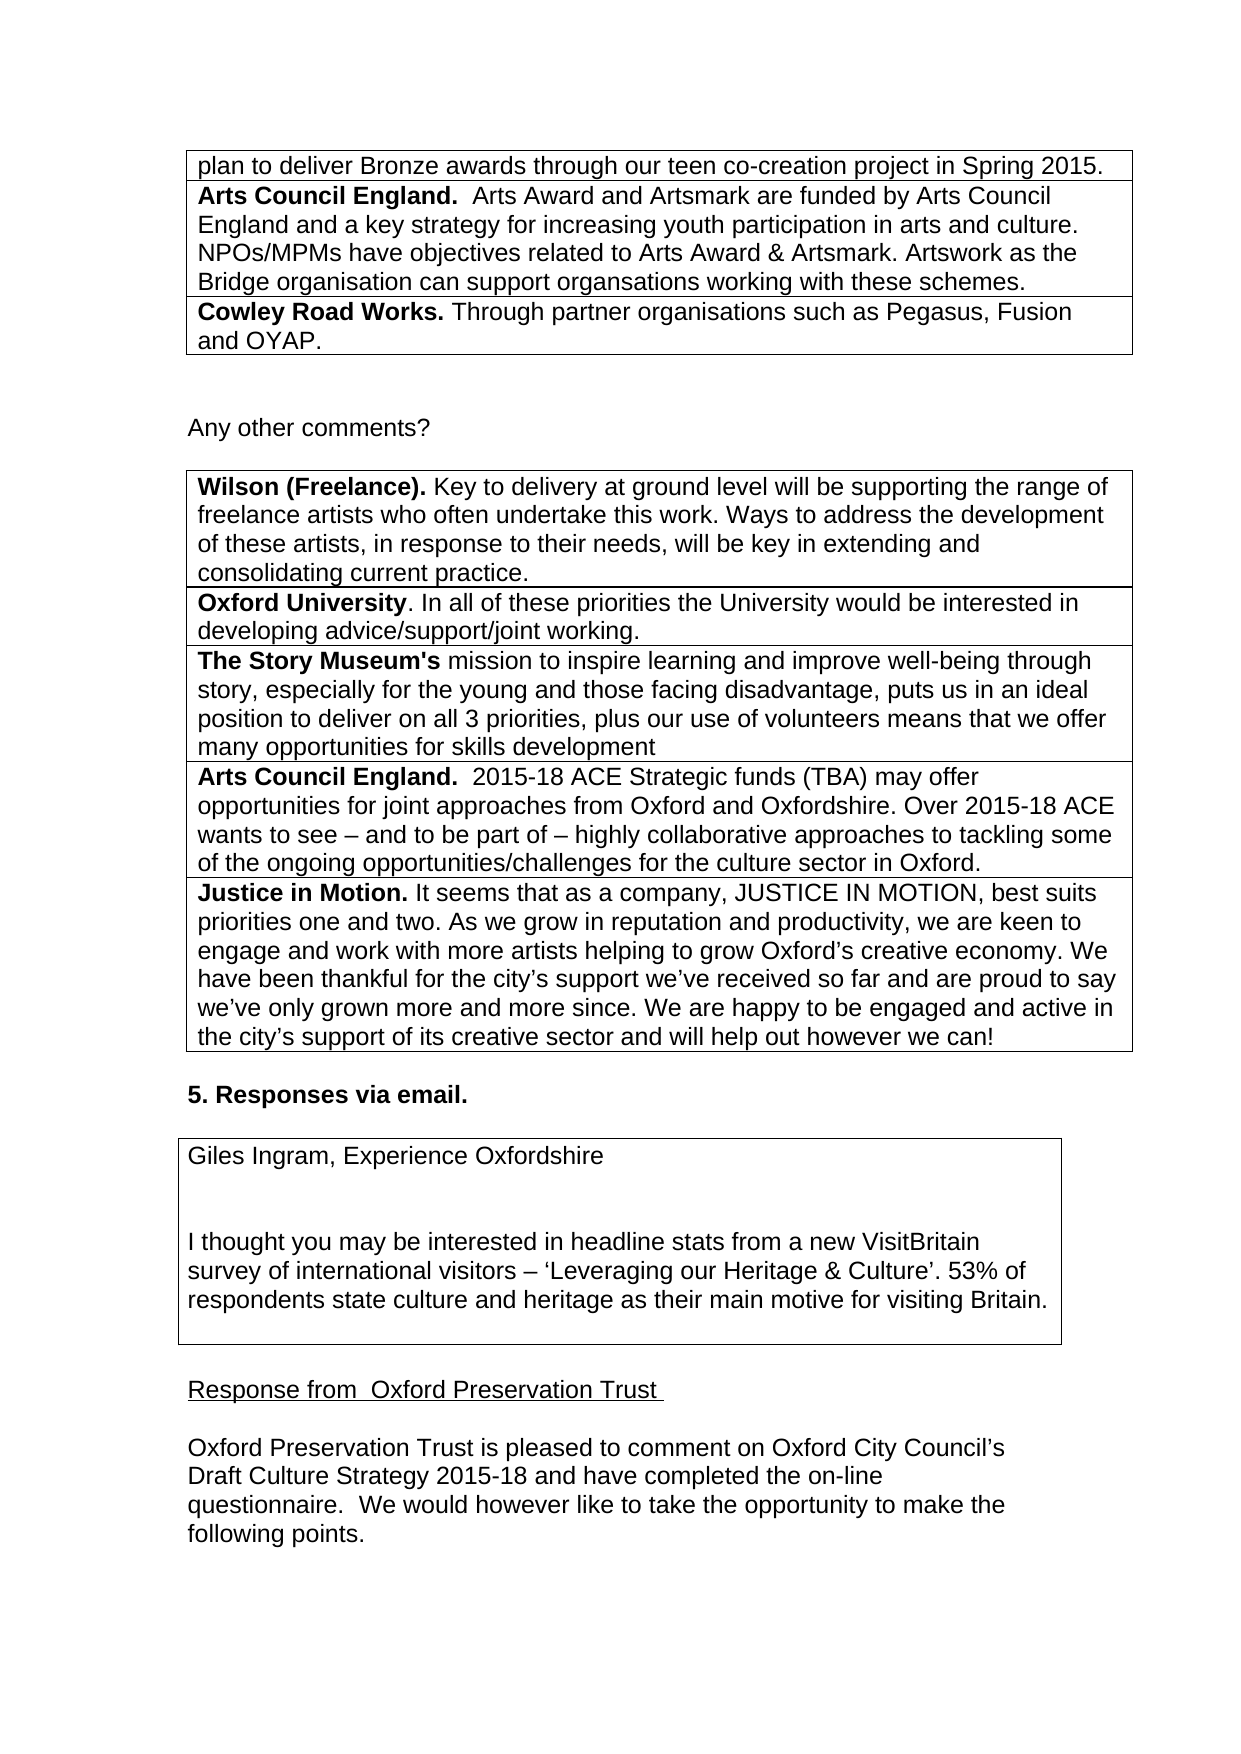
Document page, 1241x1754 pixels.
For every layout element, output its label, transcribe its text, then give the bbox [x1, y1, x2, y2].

text I thought you may be interested in headline stats from a new VisitBritain survey of international visitors – ‘Leveraging our Heritage & Culture’. 53% of respondents state culture and heritage as their main motive for visiting Britain. [187, 1227, 1053, 1313]
table_cell Arts Council England. Arts Award and Artsmark are funded by Arts Council England and a key strategy for increasing youth participation in arts and culture. NPOs/MPMs have objectives related to Arts Award & Artsmark. Artswork as the Bridge organisation can support organsations working with these schemes. [187, 181, 1132, 296]
text Response from Oxford Preservation Trust [187, 1374, 1053, 1403]
table_cell The Story Museum's mission to inspire learning and improve well-being through story, especially for the young and those facing disadvantage, puts us in an ideal position to deliver on all 3 priorities, plus our use of volunteers means that we offer many opportunities for skills development [187, 646, 1132, 761]
text Giles Ingram, Experience Oxfordshire [179, 1139, 1061, 1170]
table_cell Oxford University. In all of these priorities the University would be interested in developing advice/support/joint working. [187, 588, 1132, 645]
table_header Wilson (Freelance). Key to delivery at ground level will be supporting the range of freelance artists who often undertake this work. Ways to address the development of these artists, in response to their needs, will be key in extending and consolidating current practice. [187, 471, 1132, 586]
text Any other comments? [187, 413, 1053, 442]
table_cell Cowley Road Works. Through partner organisations such as Pegasus, Fusion and OYAP. [187, 297, 1132, 354]
text 5. Responses via email. [187, 1080, 1053, 1109]
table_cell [187, 151, 1132, 180]
table_cell Justice in Motion. It seems that as a company, JUSTICE IN MOTION, best suits priorities one and two. As we grow in reputation and productivity, we are keen to engage and work with more artists helping to grow Oxford’s creative economy. We have been thankful for the city’s support we’ve received so far and are proud to say we’ve only grown more and more since. We are happy to be engaged and active in the city’s support of its creative sector and will help out however we can! [187, 878, 1132, 1051]
text Oxford Preservation Trust is pleased to comment on Oxford City Council’s Draft Culture Strategy 2015-18 and have completed the on-line questionnaire. We would however like to take the opportunity to make the following points. [187, 1432, 1053, 1547]
table_cell Arts Council England. 2015-18 ACE Strategic funds (TBA) may offer opportunities for joint approaches from Oxford and Oxfordshire. Over 2015-18 ACE wants to see – and to be part of – highly collaborative approaches to tackling some of the ongoing opportunities/challenges for the culture sector in Oxford. [187, 762, 1132, 877]
